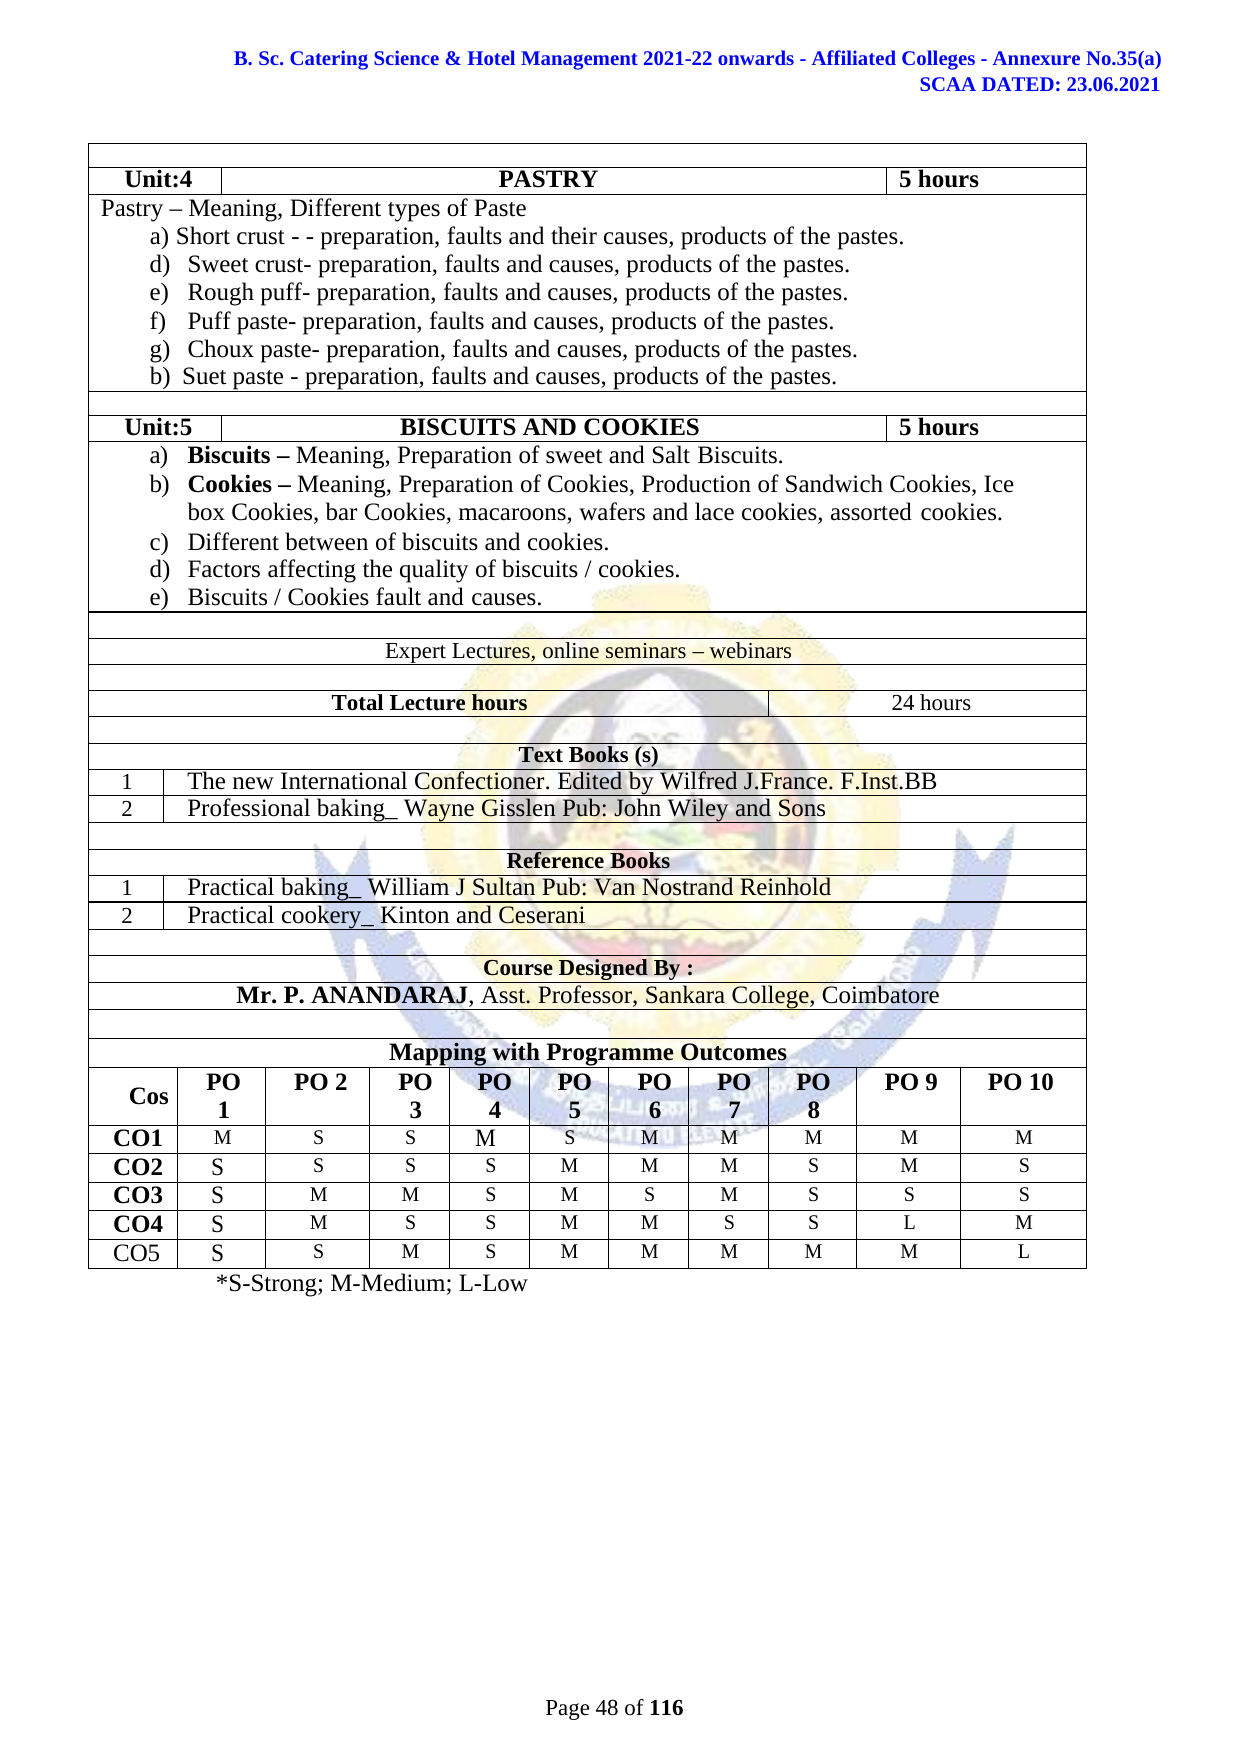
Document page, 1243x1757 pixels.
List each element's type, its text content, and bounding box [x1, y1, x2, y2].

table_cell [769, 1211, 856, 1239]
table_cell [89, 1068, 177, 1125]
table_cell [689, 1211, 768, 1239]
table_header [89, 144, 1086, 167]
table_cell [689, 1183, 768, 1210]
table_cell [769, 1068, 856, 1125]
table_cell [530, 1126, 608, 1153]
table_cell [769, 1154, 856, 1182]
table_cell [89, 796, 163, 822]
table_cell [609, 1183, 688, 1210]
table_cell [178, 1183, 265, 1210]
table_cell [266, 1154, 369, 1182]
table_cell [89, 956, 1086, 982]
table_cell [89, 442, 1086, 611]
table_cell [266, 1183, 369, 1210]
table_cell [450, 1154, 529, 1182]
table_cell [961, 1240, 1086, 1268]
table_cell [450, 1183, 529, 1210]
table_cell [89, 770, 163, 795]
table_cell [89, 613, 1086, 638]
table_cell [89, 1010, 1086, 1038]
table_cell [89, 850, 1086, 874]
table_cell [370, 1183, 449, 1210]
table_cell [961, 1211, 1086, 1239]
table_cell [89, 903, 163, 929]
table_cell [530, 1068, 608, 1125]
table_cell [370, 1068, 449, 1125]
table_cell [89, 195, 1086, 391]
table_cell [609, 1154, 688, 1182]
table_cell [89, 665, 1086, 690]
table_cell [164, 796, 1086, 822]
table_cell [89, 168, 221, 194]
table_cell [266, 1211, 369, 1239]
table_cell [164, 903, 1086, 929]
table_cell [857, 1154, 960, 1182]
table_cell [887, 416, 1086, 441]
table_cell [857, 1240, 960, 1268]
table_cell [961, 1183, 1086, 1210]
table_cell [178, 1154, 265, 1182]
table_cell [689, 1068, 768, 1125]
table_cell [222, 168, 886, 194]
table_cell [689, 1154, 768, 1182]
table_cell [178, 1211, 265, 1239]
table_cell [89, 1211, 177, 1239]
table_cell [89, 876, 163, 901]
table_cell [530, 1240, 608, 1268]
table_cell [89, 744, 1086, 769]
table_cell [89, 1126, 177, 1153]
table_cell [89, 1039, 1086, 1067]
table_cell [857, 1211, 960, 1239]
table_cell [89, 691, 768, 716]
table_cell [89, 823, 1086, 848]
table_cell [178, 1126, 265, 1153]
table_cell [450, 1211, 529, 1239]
text *S-Strong; M-Medium; L-Low [216, 1269, 1159, 1297]
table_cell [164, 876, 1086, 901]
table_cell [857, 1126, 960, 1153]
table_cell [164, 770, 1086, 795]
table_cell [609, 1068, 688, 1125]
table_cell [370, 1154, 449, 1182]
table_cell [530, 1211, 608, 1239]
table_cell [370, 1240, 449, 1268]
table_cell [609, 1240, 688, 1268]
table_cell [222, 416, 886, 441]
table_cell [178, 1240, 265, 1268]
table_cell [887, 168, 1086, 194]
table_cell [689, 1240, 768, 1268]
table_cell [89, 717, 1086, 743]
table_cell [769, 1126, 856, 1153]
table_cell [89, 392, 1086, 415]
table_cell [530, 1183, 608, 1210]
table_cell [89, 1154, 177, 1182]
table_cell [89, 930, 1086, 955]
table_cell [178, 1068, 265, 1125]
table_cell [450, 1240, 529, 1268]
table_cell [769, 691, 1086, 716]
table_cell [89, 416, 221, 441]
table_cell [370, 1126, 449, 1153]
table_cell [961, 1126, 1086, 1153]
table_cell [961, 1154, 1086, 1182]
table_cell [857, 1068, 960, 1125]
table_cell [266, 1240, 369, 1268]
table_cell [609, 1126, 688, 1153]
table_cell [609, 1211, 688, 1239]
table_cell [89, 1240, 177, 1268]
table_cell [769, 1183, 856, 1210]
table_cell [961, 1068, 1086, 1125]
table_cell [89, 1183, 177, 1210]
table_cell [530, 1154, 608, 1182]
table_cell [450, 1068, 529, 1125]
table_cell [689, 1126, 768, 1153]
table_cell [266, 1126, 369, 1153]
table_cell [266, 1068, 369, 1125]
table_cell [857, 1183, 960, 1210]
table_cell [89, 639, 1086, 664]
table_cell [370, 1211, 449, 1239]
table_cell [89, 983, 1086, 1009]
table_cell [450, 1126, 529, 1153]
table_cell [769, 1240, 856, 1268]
